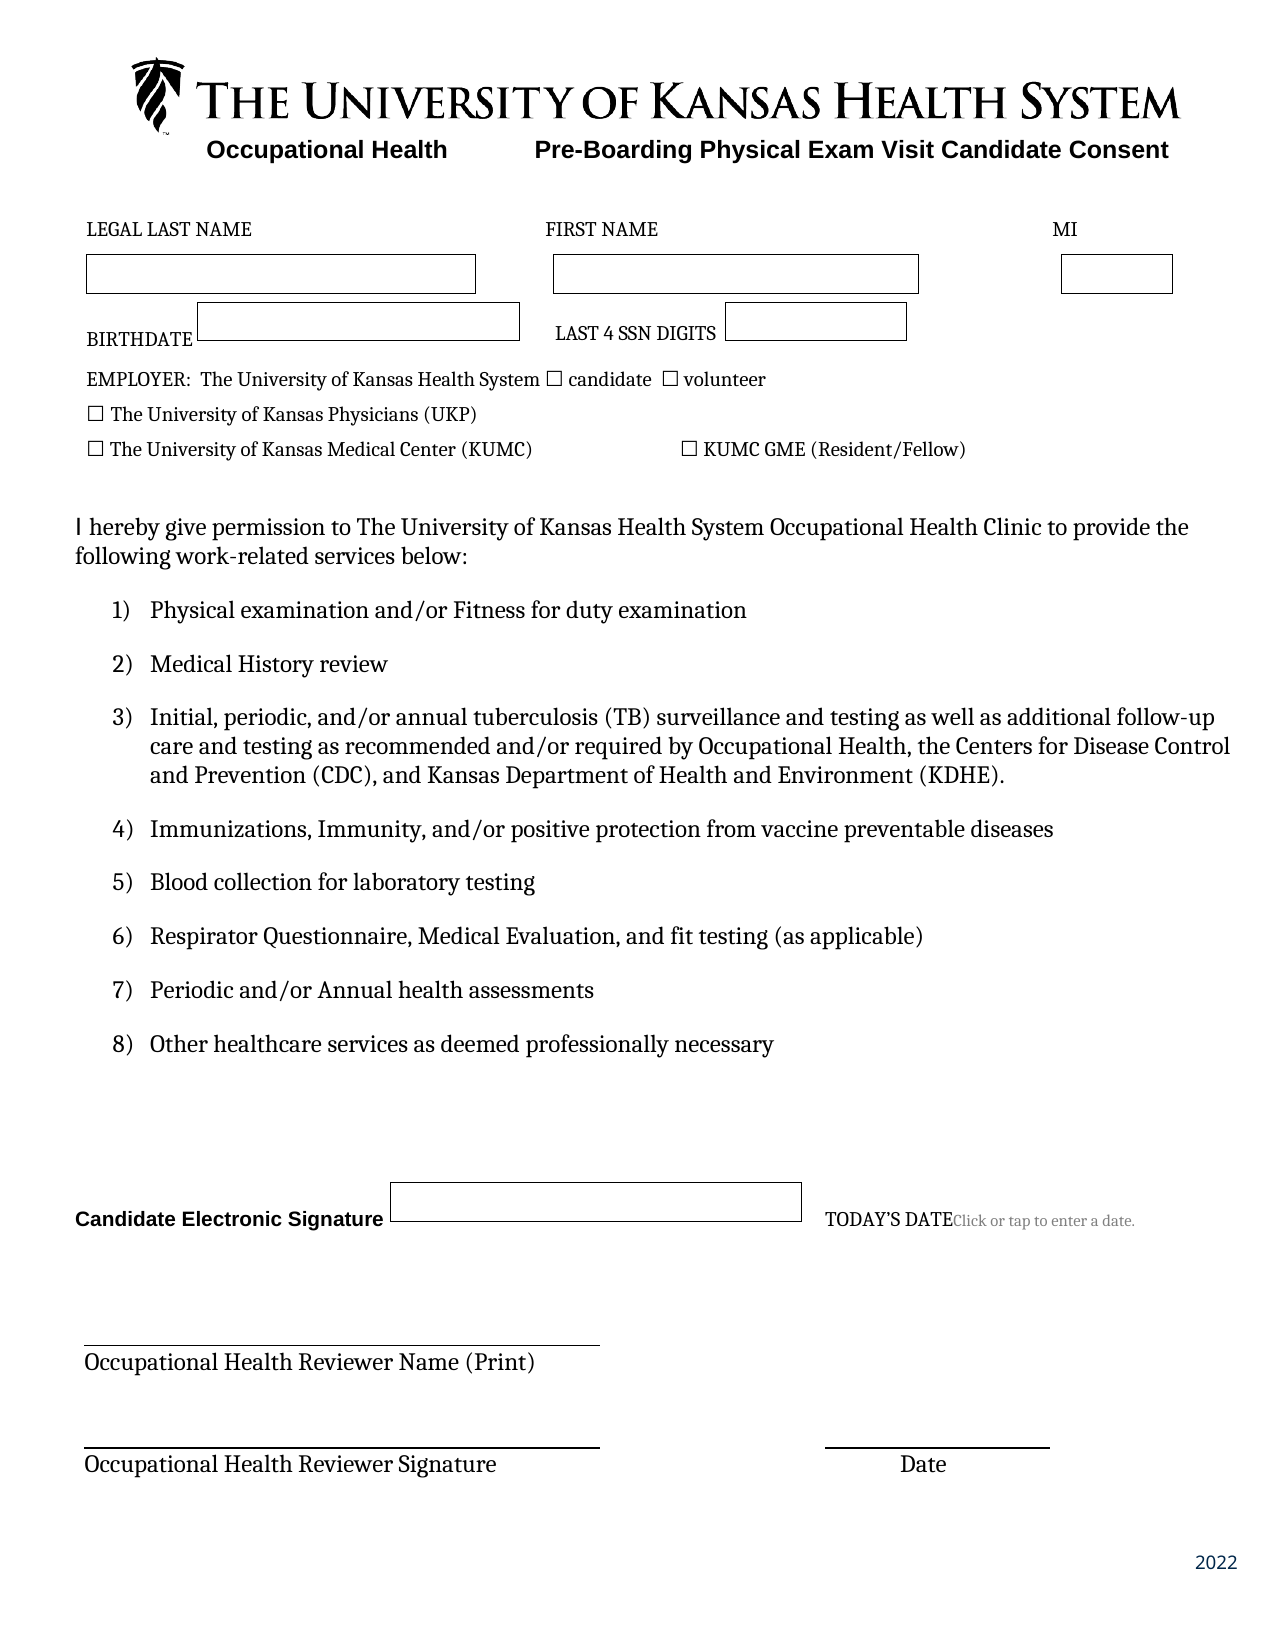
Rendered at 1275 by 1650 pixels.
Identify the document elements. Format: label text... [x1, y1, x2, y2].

table_cell LAST 4 SSN DIGITS [544, 296, 1209, 358]
text Occupational Health Reviewer Signature Date [84, 1450, 1237, 1479]
text Candidate Electronic Signature TODAY’S DATE [75, 1182, 1237, 1232]
list Medical History review [112, 649, 1237, 678]
list Other healthcare services as deemed professionally necessary [112, 1029, 1237, 1058]
table_cell BIRTHDATE [75, 296, 544, 358]
text I hereby give permission to The University of Kansas Health System Occupational Health Clinic to provide the following work-related services below: [75, 512, 1237, 571]
table_cell EMPLOYER: The University of Kansas Health System candidate volunteer The University of Kansas Physicians (UKP) The University of Kansas Medical Center (KUMC) KUMC GME (Resident/Fellow) [75, 358, 1209, 475]
list Periodic and/or Annual health assessments [112, 976, 1237, 1004]
table_header LEGAL LAST NAME FIRST NAME MI [75, 218, 1209, 296]
list Respirator Questionnaire, Medical Evaluation, and fit testing (as applicable) [112, 922, 1237, 951]
list Immunizations, Immunity, and/or positive protection from vaccine preventable diseases [112, 814, 1237, 843]
list Physical examination and/or Fitness for duty examination [112, 596, 1237, 624]
text Occupational Health Reviewer Name (Print) [84, 1347, 1237, 1376]
list Initial, periodic, and/or annual tuberculosis (TB) surveillance and testing as well as additional follow-up care and testing as recommended and/or required by Occupational Health, the Centers for Disease Control and Prevention (CDC), and Kansas Department of Health and Environment (KDHE). [112, 703, 1237, 789]
list Blood collection for laboratory testing [112, 868, 1237, 897]
picture [131, 57, 1182, 135]
